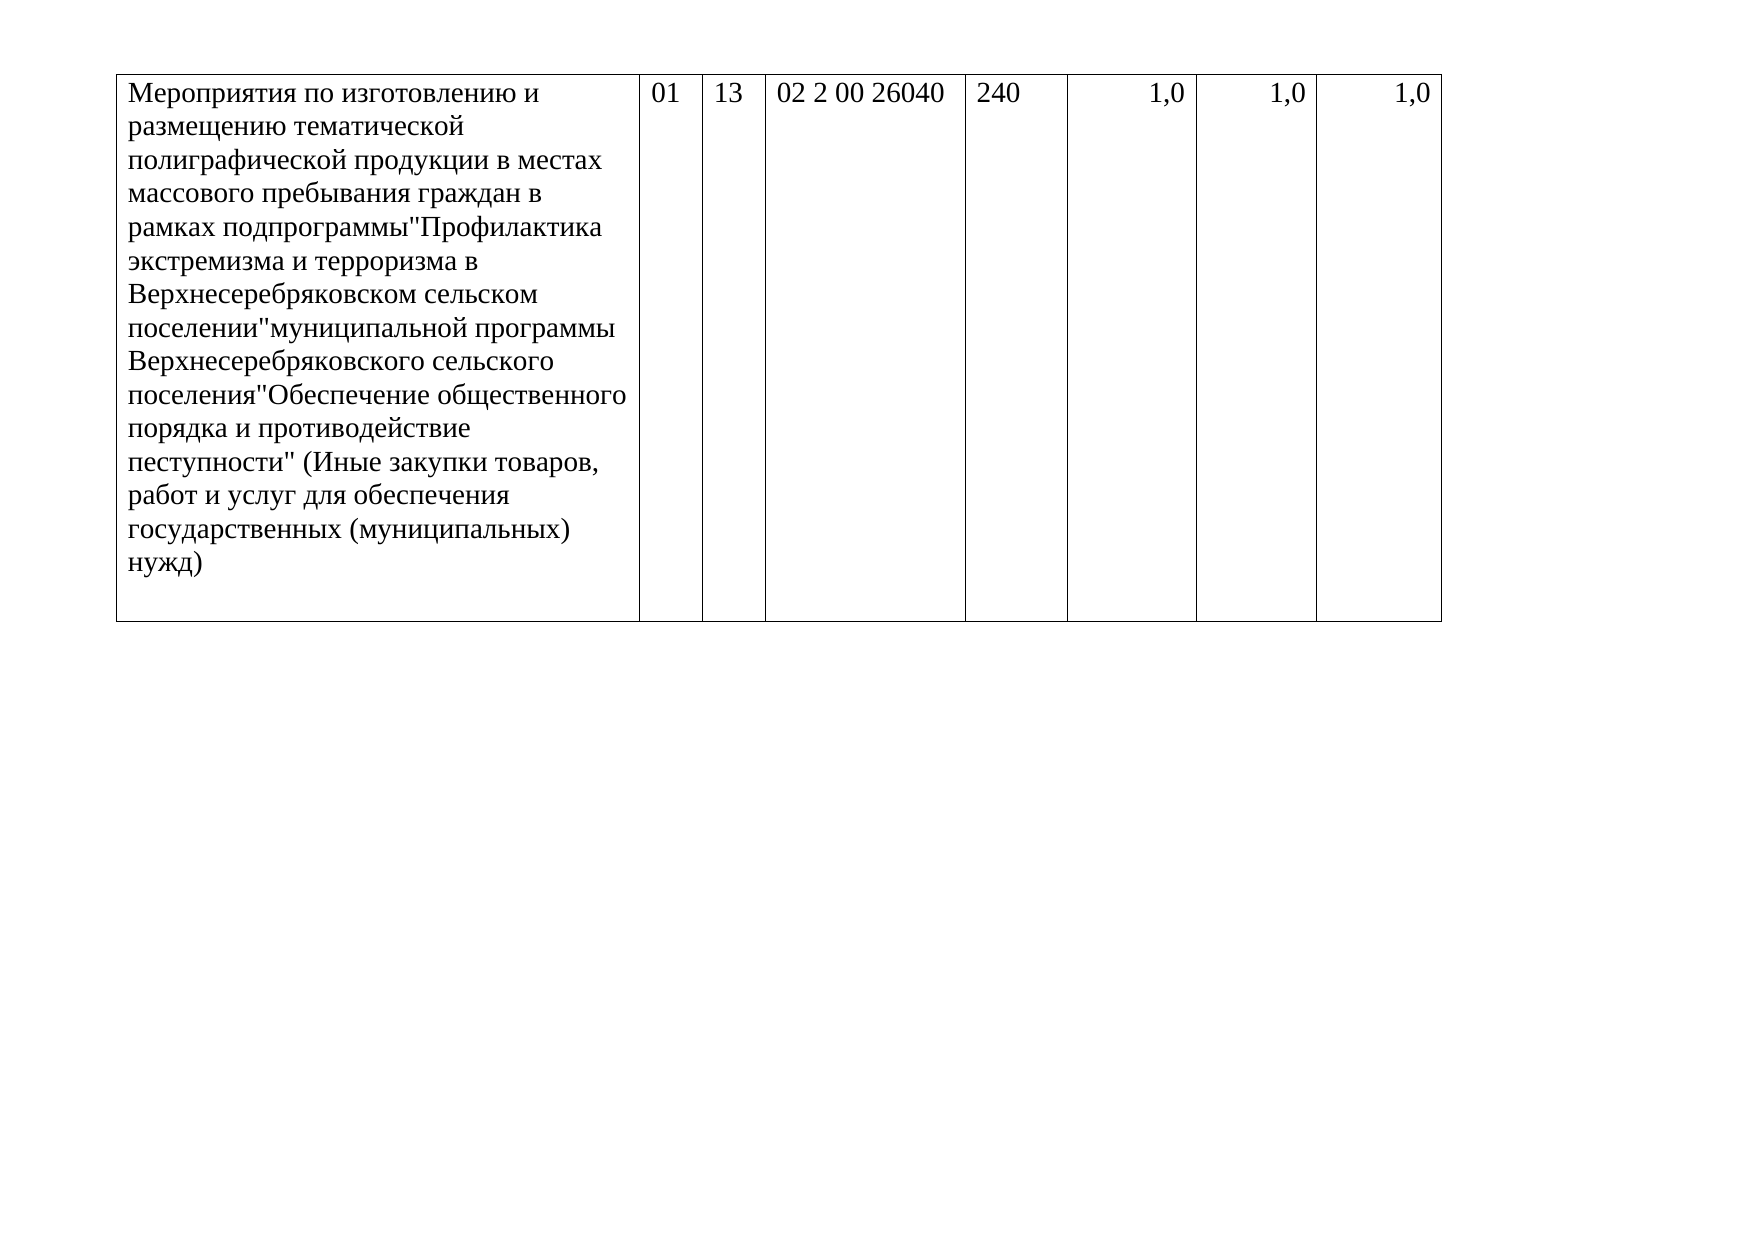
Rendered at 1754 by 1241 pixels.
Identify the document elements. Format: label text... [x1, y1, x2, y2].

table_cell Мероприятия по изготовлению и размещению тематической полиграфической продукции в местах массового пребывания граждан в рамках подпрограммы"Профилактика экстремизма и терроризма в Верхнесеребряковском сельском поселении"муниципальной программы Верхнесеребряковского сельского поселения"Обеспечение общественного порядка и противодействие пеступности" (Иные закупки товаров, работ и услуг для обеспечения государственных (муниципальных) нужд) [117, 75, 639, 621]
table_cell 13 [703, 75, 765, 621]
table_cell 1,0 [1068, 75, 1196, 621]
table_cell 02 2 00 26040 [766, 75, 965, 621]
table_cell 1,0 [1317, 75, 1441, 621]
table_cell 240 [966, 75, 1067, 621]
table_cell 01 [640, 75, 702, 621]
table_cell 1,0 [1197, 75, 1316, 621]
